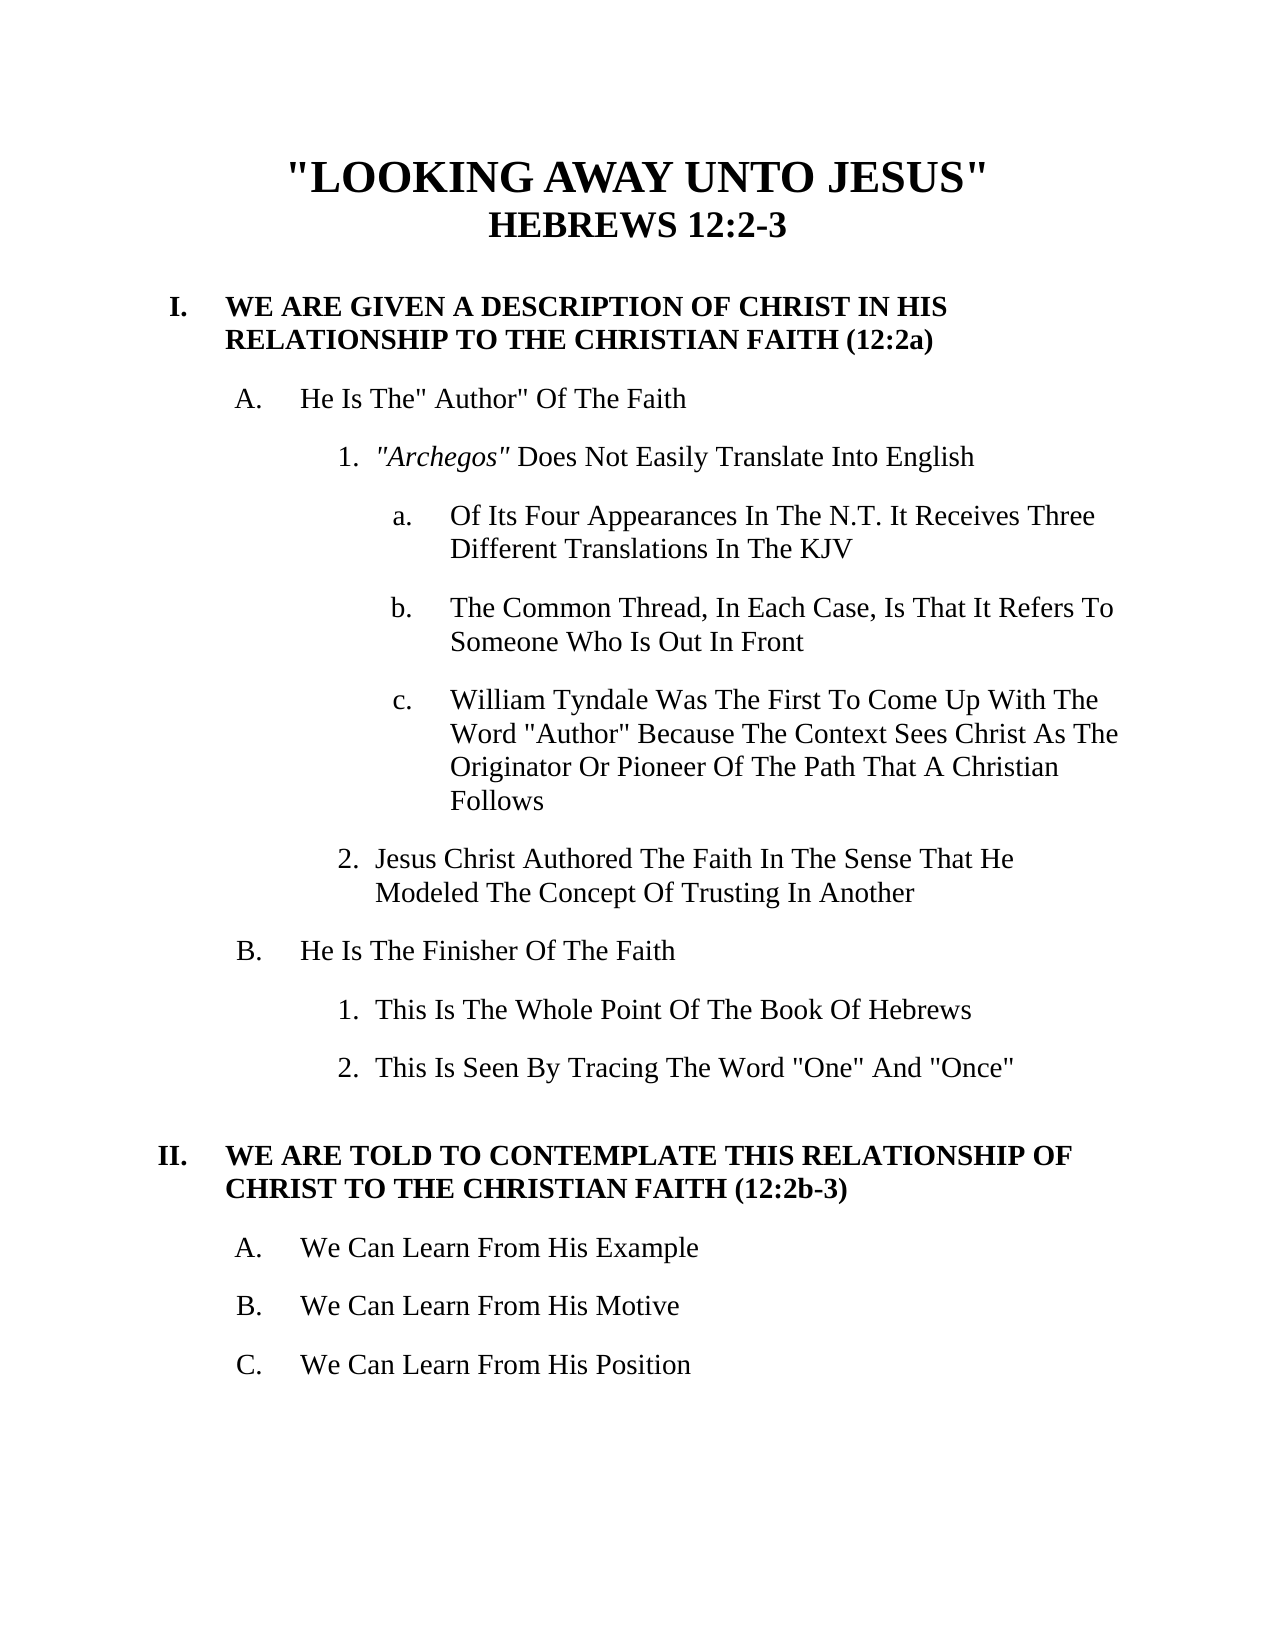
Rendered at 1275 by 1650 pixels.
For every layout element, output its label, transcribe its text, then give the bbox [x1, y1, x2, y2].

list This Is Seen By Tracing The Word "One" And "Once" [337, 1051, 1125, 1113]
list He Is The" Author" Of The Faith [262, 381, 1125, 414]
list We Can Learn From His Position [262, 1347, 1125, 1381]
subtitle "LOOKING AWAY UNTO JESUS" [150, 150, 1125, 203]
list We Can Learn From His Motive [262, 1288, 1125, 1322]
list WE ARE GIVEN A DESCRIPTION OF CHRIST IN HIS RELATIONSHIP TO THE CHRISTIAN FAITH (12:2a) [187, 289, 1125, 356]
list WE ARE TOLD TO CONTEMPLATE THIS RELATIONSHIP OF CHRIST TO THE CHRISTIAN FAITH (12:2b-3) [187, 1138, 1125, 1205]
list Jesus Christ Authored The Faith In The Sense That He Modeled The Concept Of Trusting In Another [337, 841, 1125, 908]
list We Can Learn From His Example [262, 1230, 1125, 1263]
list This Is The Whole Point Of The Book Of Hebrews [337, 992, 1125, 1026]
subtitle HEBREWS 12:2-3 [150, 203, 1125, 246]
list The Common Thread, In Each Case, Is That It Refers To Someone Who Is Out In Front [412, 590, 1125, 657]
list "Archegos" Does Not Easily Translate Into English [337, 439, 1125, 473]
list He Is The Finisher Of The Faith [262, 933, 1125, 967]
list Of Its Four Appearances In The N.T. It Receives Three Different Translations In The KJV [412, 498, 1125, 565]
list William Tyndale Was The First To Come Up With The Word "Author" Because The Context Sees Christ As The Originator Or Pioneer Of The Path That A Christian Follows [412, 682, 1125, 816]
